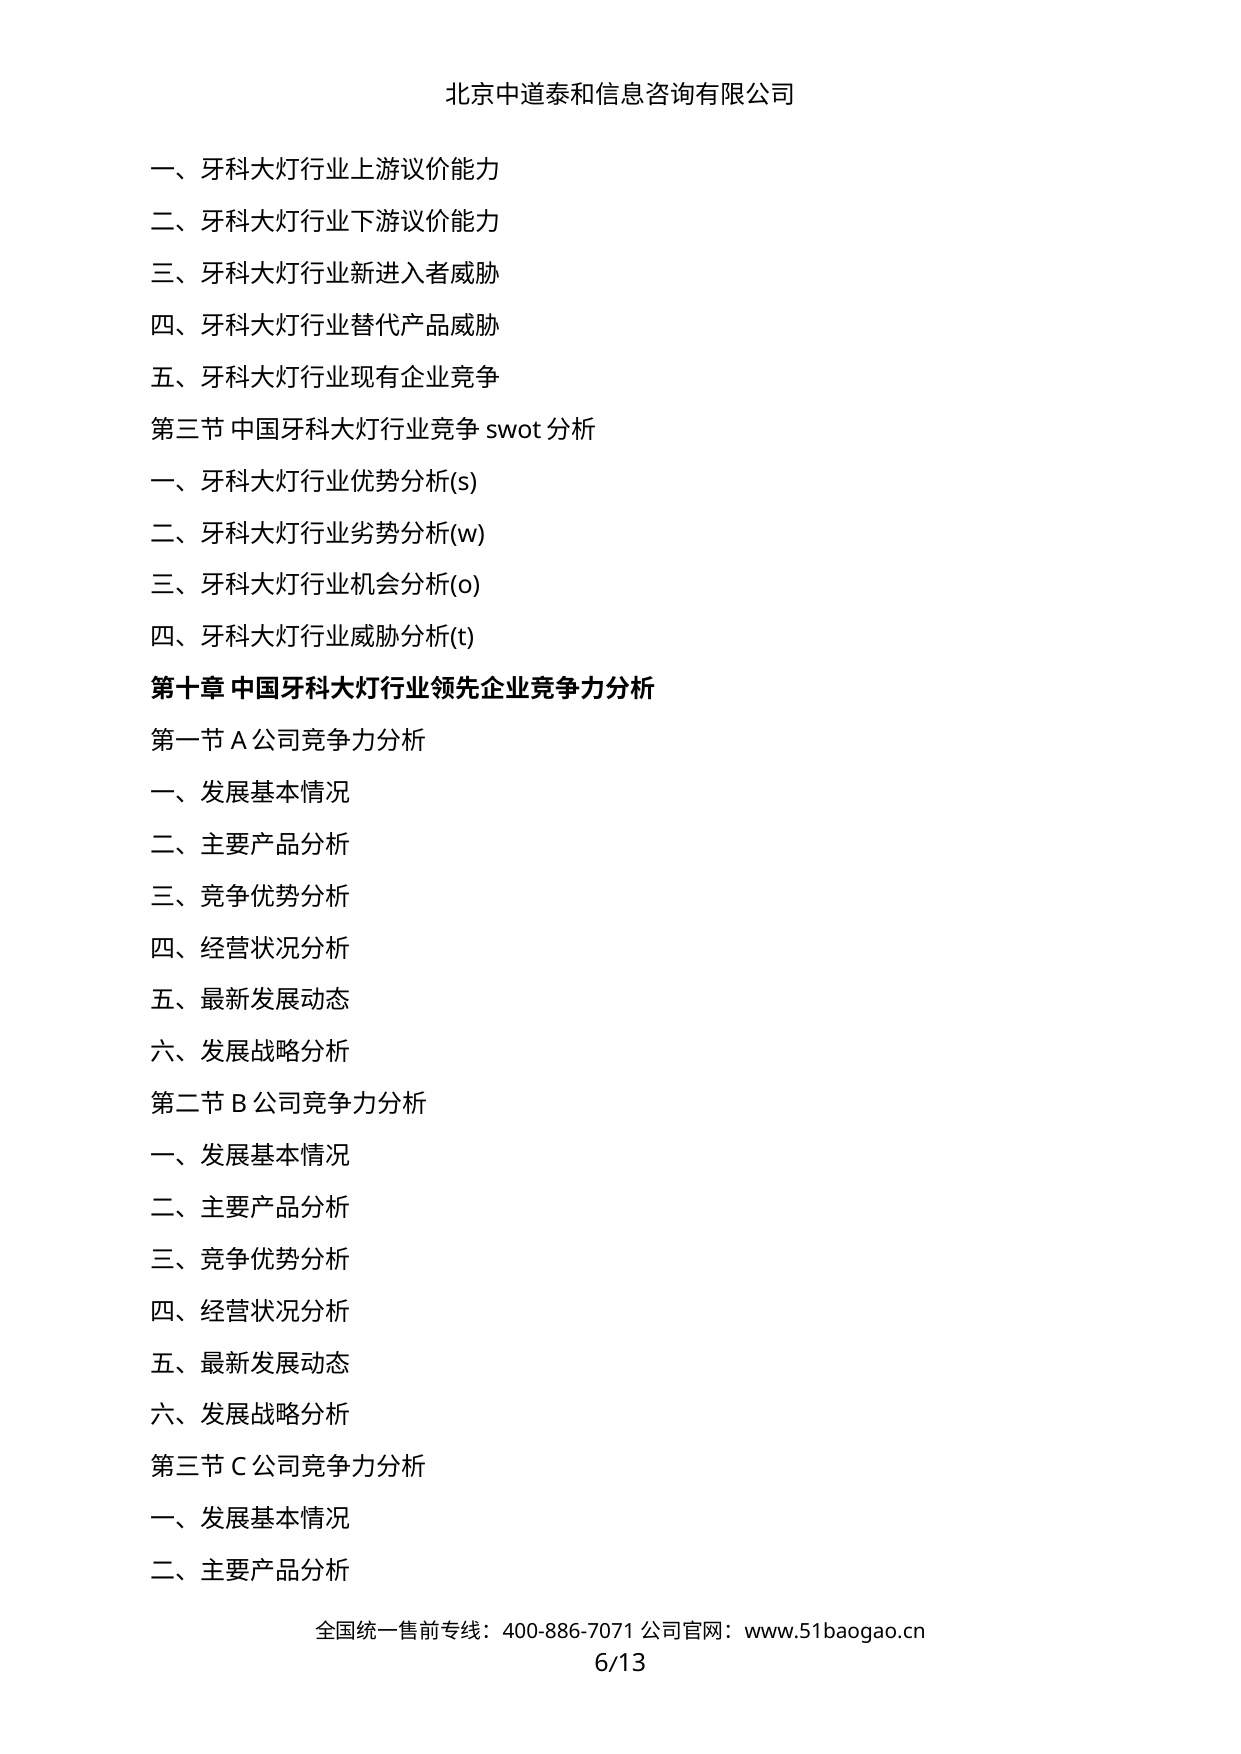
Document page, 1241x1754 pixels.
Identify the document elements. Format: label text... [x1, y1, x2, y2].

text 一、发展基本情况 [150, 772, 1090, 809]
text 一、牙科大灯行业优势分析(s) [150, 461, 1090, 497]
text 四、经营状况分析 [150, 928, 1090, 964]
text 第三节 C公司竞争力分析 [150, 1447, 1090, 1483]
text 二、主要产品分析 [150, 824, 1090, 861]
text 五、最新发展动态 [150, 1343, 1090, 1379]
text 二、主要产品分析 [150, 1551, 1090, 1587]
text 四、牙科大灯行业威胁分析(t) [150, 617, 1090, 653]
text 三、牙科大灯行业机会分析(o) [150, 565, 1090, 601]
text 四、牙科大灯行业替代产品威胁 [150, 306, 1090, 342]
text 四、经营状况分析 [150, 1291, 1090, 1327]
text 第一节 A公司竞争力分析 [150, 721, 1090, 757]
text 二、牙科大灯行业下游议价能力 [150, 202, 1090, 238]
text 一、发展基本情况 [150, 1136, 1090, 1172]
text 三、竞争优势分析 [150, 1239, 1090, 1276]
text 二、牙科大灯行业劣势分析(w) [150, 513, 1090, 549]
text 六、发展战略分析 [150, 1395, 1090, 1431]
text 五、最新发展动态 [150, 980, 1090, 1016]
text 第三节 中国牙科大灯行业竞争swot分析 [150, 409, 1090, 446]
text 一、牙科大灯行业上游议价能力 [150, 150, 1090, 186]
text 六、发展战略分析 [150, 1032, 1090, 1068]
text 三、竞争优势分析 [150, 876, 1090, 912]
text 一、发展基本情况 [150, 1499, 1090, 1535]
text 二、主要产品分析 [150, 1187, 1090, 1224]
text 五、牙科大灯行业现有企业竞争 [150, 357, 1090, 394]
text 第十章 中国牙科大灯行业领先企业竞争力分析 [150, 669, 1090, 705]
text 三、牙科大灯行业新进入者威胁 [150, 254, 1090, 290]
text 第二节 B公司竞争力分析 [150, 1084, 1090, 1120]
